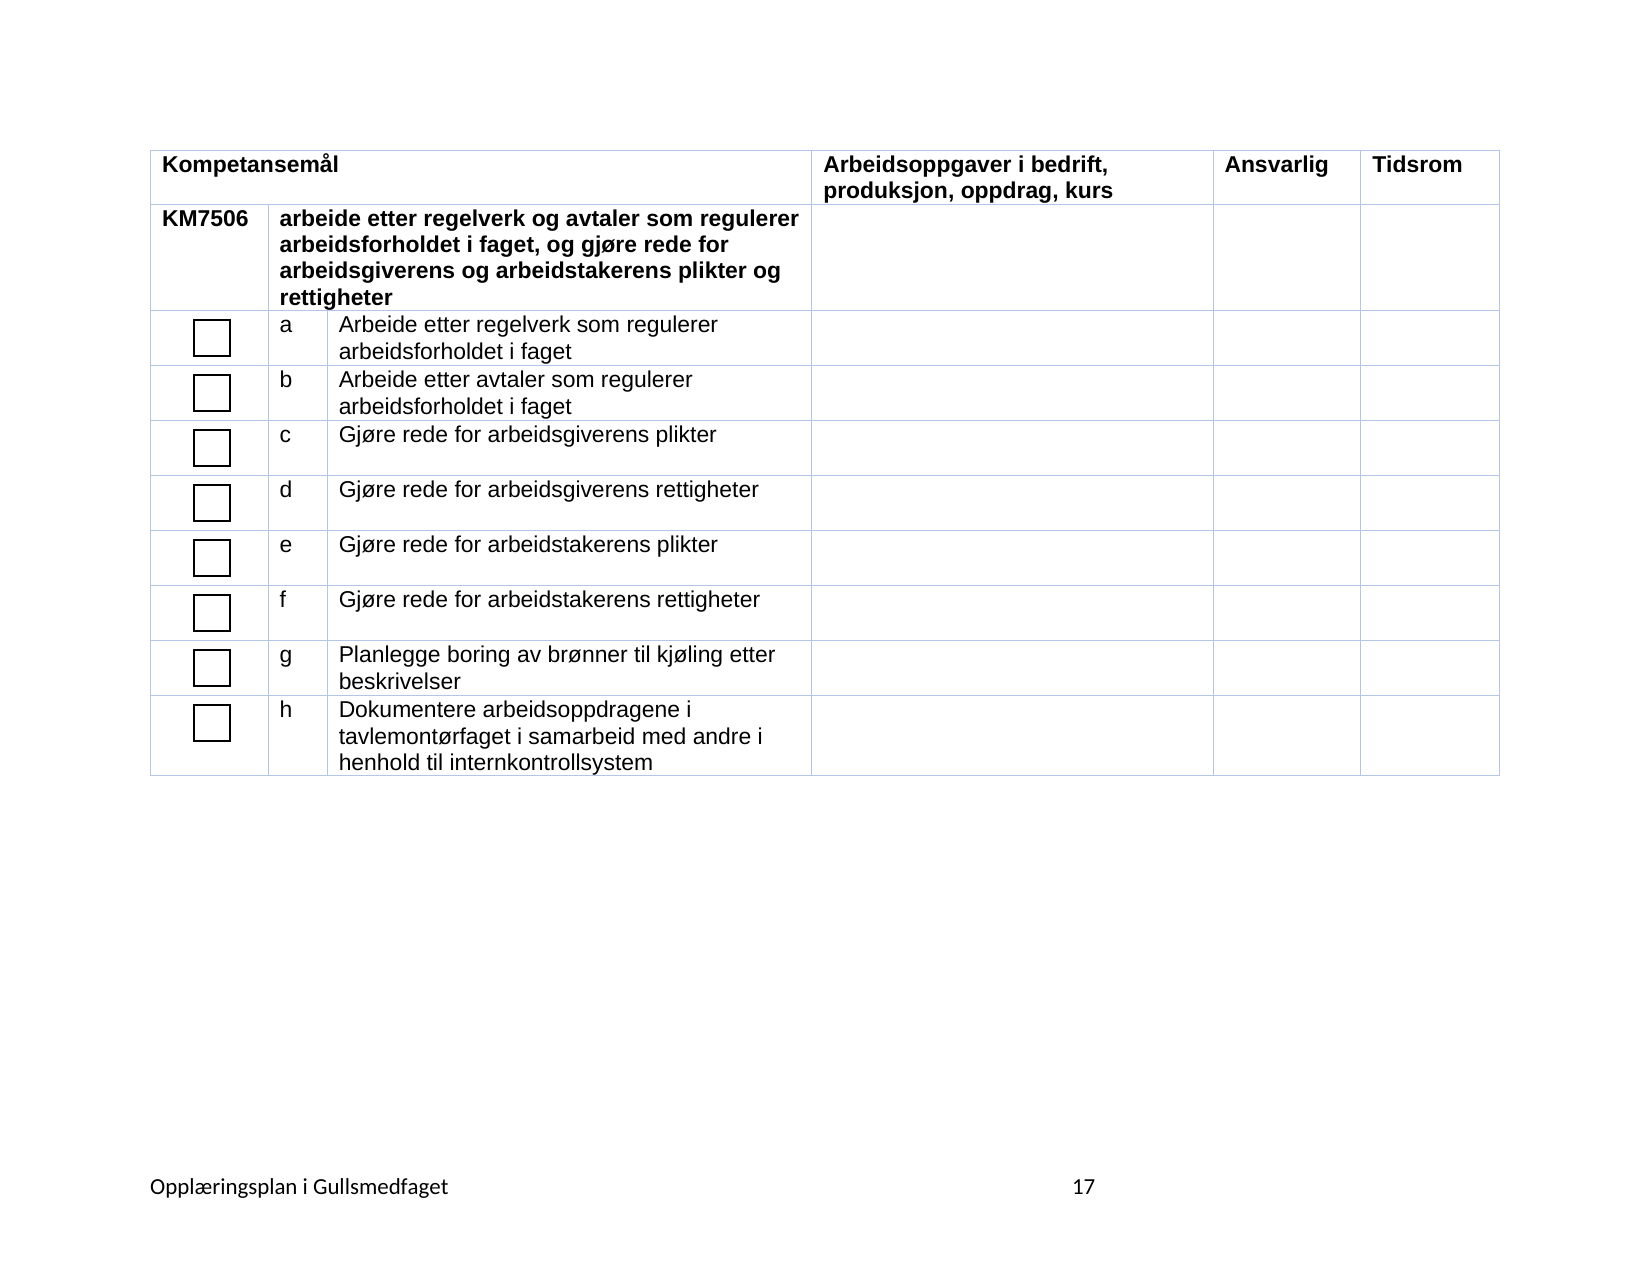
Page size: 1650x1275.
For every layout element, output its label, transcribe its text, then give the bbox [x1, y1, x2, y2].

table_cell a [269, 311, 327, 365]
table_cell Gjøre rede for arbeidsgiverens plikter [328, 421, 811, 475]
table_cell [812, 641, 1213, 695]
table_cell Gjøre rede for arbeidsgiverens rettigheter [328, 476, 811, 530]
table_cell [812, 476, 1213, 530]
table_cell [1214, 476, 1360, 530]
table_cell [1361, 531, 1499, 585]
table_cell [1361, 641, 1499, 695]
table_cell Gjøre rede for arbeidstakerens plikter [328, 531, 811, 585]
table_cell Gjøre rede for arbeidstakerens rettigheter [328, 586, 811, 640]
table_cell [812, 586, 1213, 640]
table_cell [1361, 421, 1499, 475]
table_cell [151, 311, 268, 365]
table_cell h [269, 696, 327, 775]
table_cell [1214, 531, 1360, 585]
table_header Kompetansemål [151, 151, 811, 204]
table_cell KM7506 [151, 205, 268, 310]
table_cell [812, 366, 1213, 420]
table_cell [151, 476, 268, 530]
table_cell e [269, 531, 327, 585]
table_cell Planlegge boring av brønner til kjøling etter beskrivelser [328, 641, 811, 695]
table_cell [1214, 311, 1360, 365]
table_cell d [269, 476, 327, 530]
table_cell [1214, 641, 1360, 695]
table_cell [1361, 205, 1499, 310]
table_cell [151, 696, 268, 775]
table_cell [1361, 586, 1499, 640]
table_cell [812, 311, 1213, 365]
table_cell [1214, 421, 1360, 475]
table_cell [1361, 476, 1499, 530]
table_cell [812, 696, 1213, 775]
table_cell b [269, 366, 327, 420]
table_cell g [269, 641, 327, 695]
table_header Ansvarlig [1214, 151, 1360, 204]
table_cell Arbeide etter avtaler som regulerer arbeidsforholdet i faget [328, 366, 811, 420]
table_cell arbeide etter regelverk og avtaler som regulerer arbeidsforholdet i faget, og gjøre rede for arbeidsgiverens og arbeidstakerens plikter og rettigheter [269, 205, 811, 310]
table_cell [812, 421, 1213, 475]
table_header Arbeidsoppgaver i bedrift, produksjon, oppdrag, kurs [812, 151, 1213, 204]
table_cell Dokumentere arbeidsoppdragene i tavlemontørfaget i samarbeid med andre i henhold til internkontrollsystem [328, 696, 811, 775]
table_cell [151, 366, 268, 420]
table_cell [1214, 366, 1360, 420]
table_cell [812, 531, 1213, 585]
table_header Tidsrom [1361, 151, 1499, 204]
table_cell [1214, 696, 1360, 775]
table_cell [151, 421, 268, 475]
table_cell c [269, 421, 327, 475]
table_cell [151, 586, 268, 640]
table_cell [1361, 311, 1499, 365]
table_cell [151, 641, 268, 695]
table_cell [1214, 586, 1360, 640]
table_cell f [269, 586, 327, 640]
table_cell [1214, 205, 1360, 310]
table_cell [151, 531, 268, 585]
table_cell [1361, 366, 1499, 420]
table_cell [1361, 696, 1499, 775]
table_cell [812, 205, 1213, 310]
table_cell Arbeide etter regelverk som regulerer arbeidsforholdet i faget [328, 311, 811, 365]
